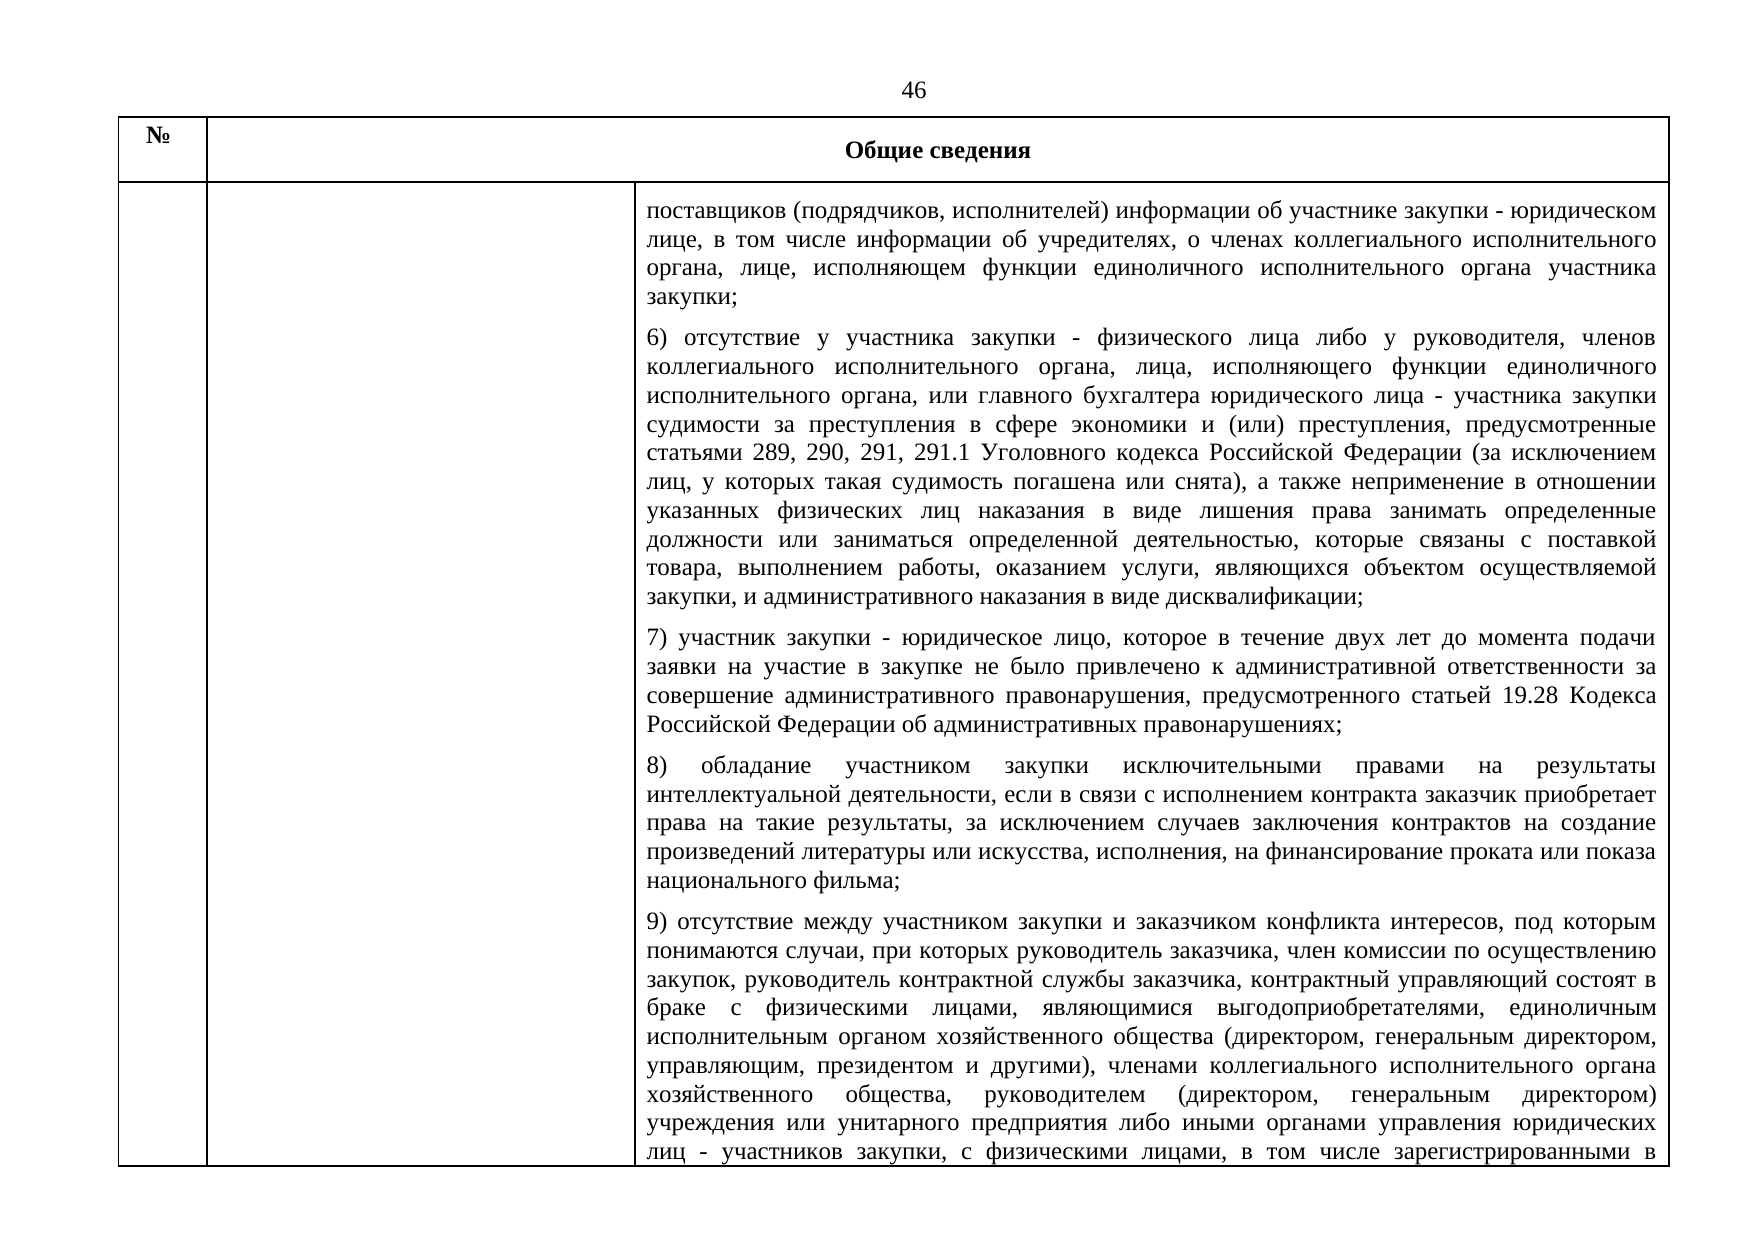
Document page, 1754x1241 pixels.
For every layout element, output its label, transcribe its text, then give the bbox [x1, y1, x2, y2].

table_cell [208, 183, 634, 1165]
table_header Общие сведения [208, 118, 1668, 181]
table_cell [636, 183, 1668, 1165]
table_cell [119, 183, 206, 1165]
table_header №№п [119, 118, 206, 181]
